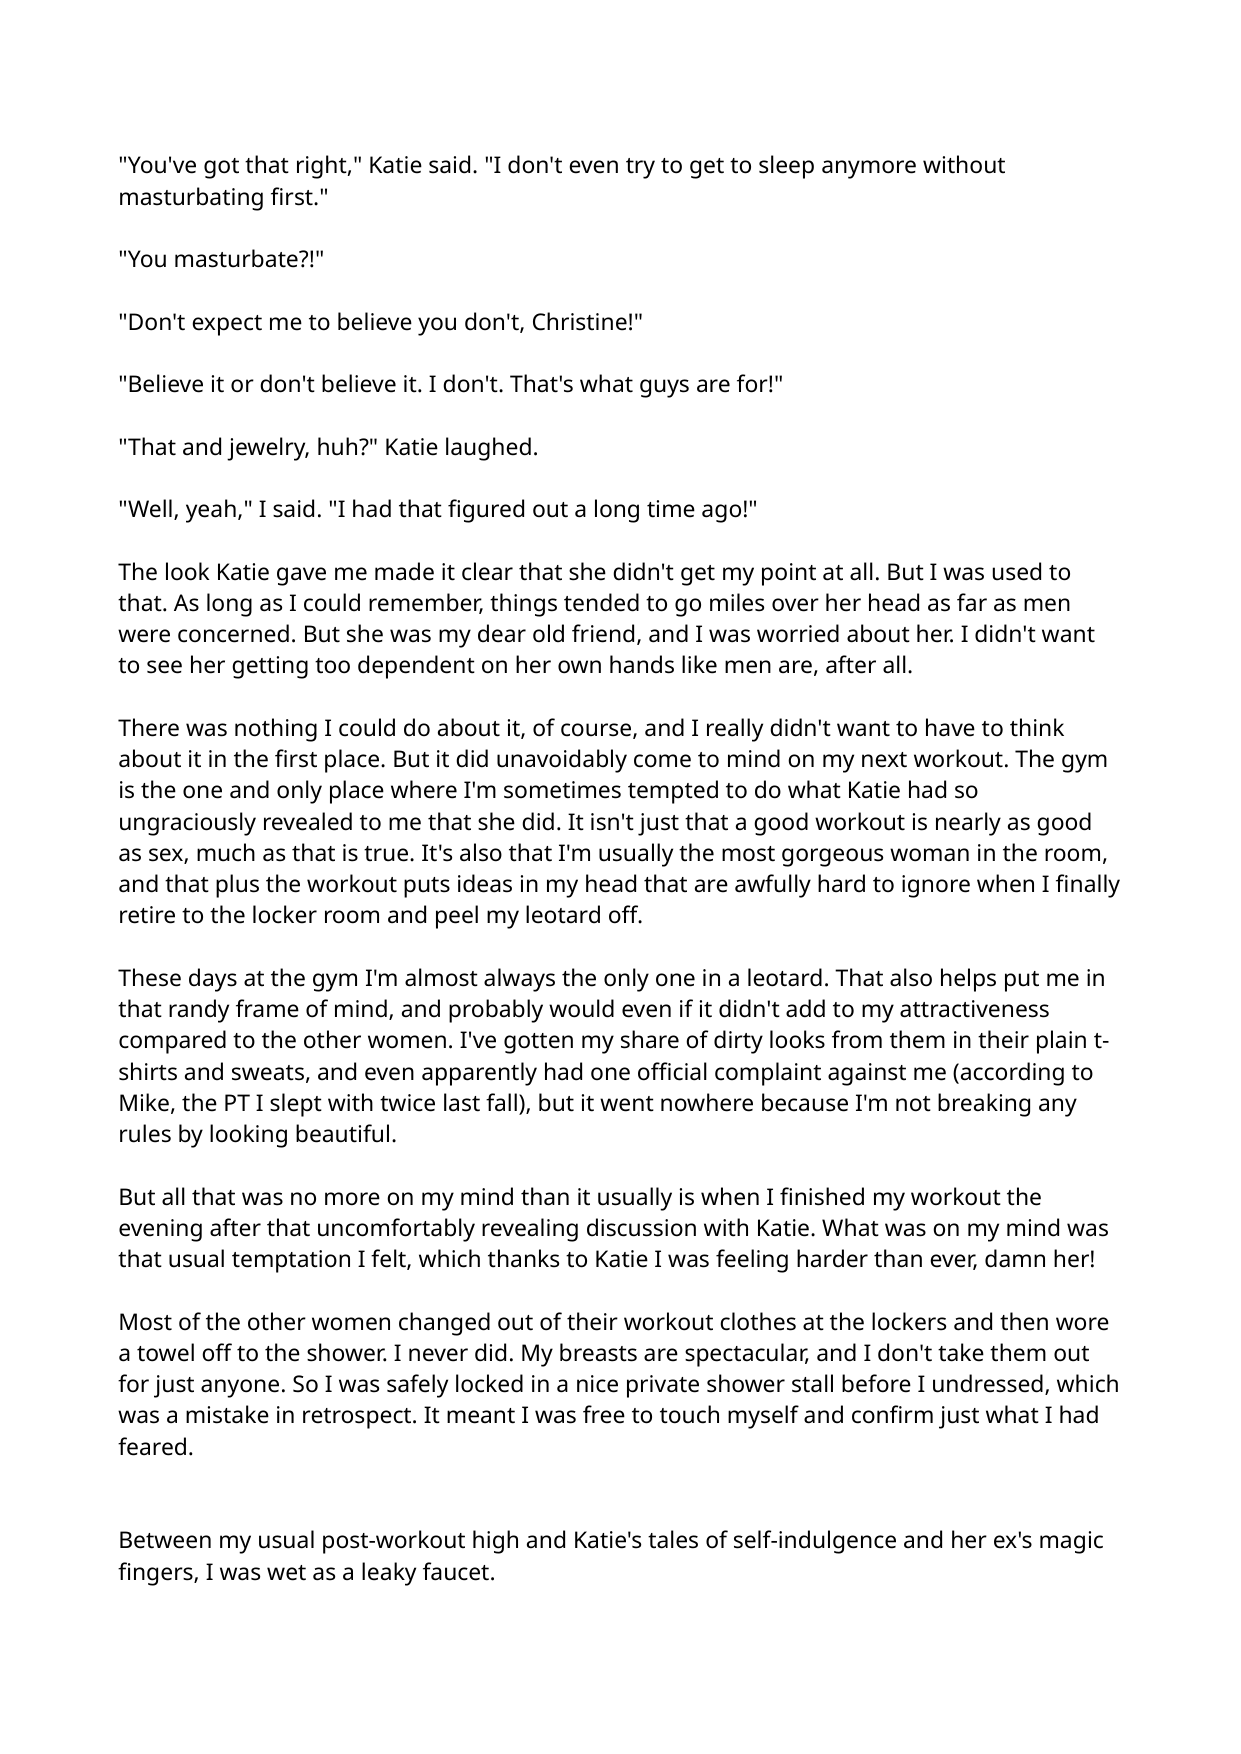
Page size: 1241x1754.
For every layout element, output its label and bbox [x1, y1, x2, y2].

text [118, 118, 1122, 1462]
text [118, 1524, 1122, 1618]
